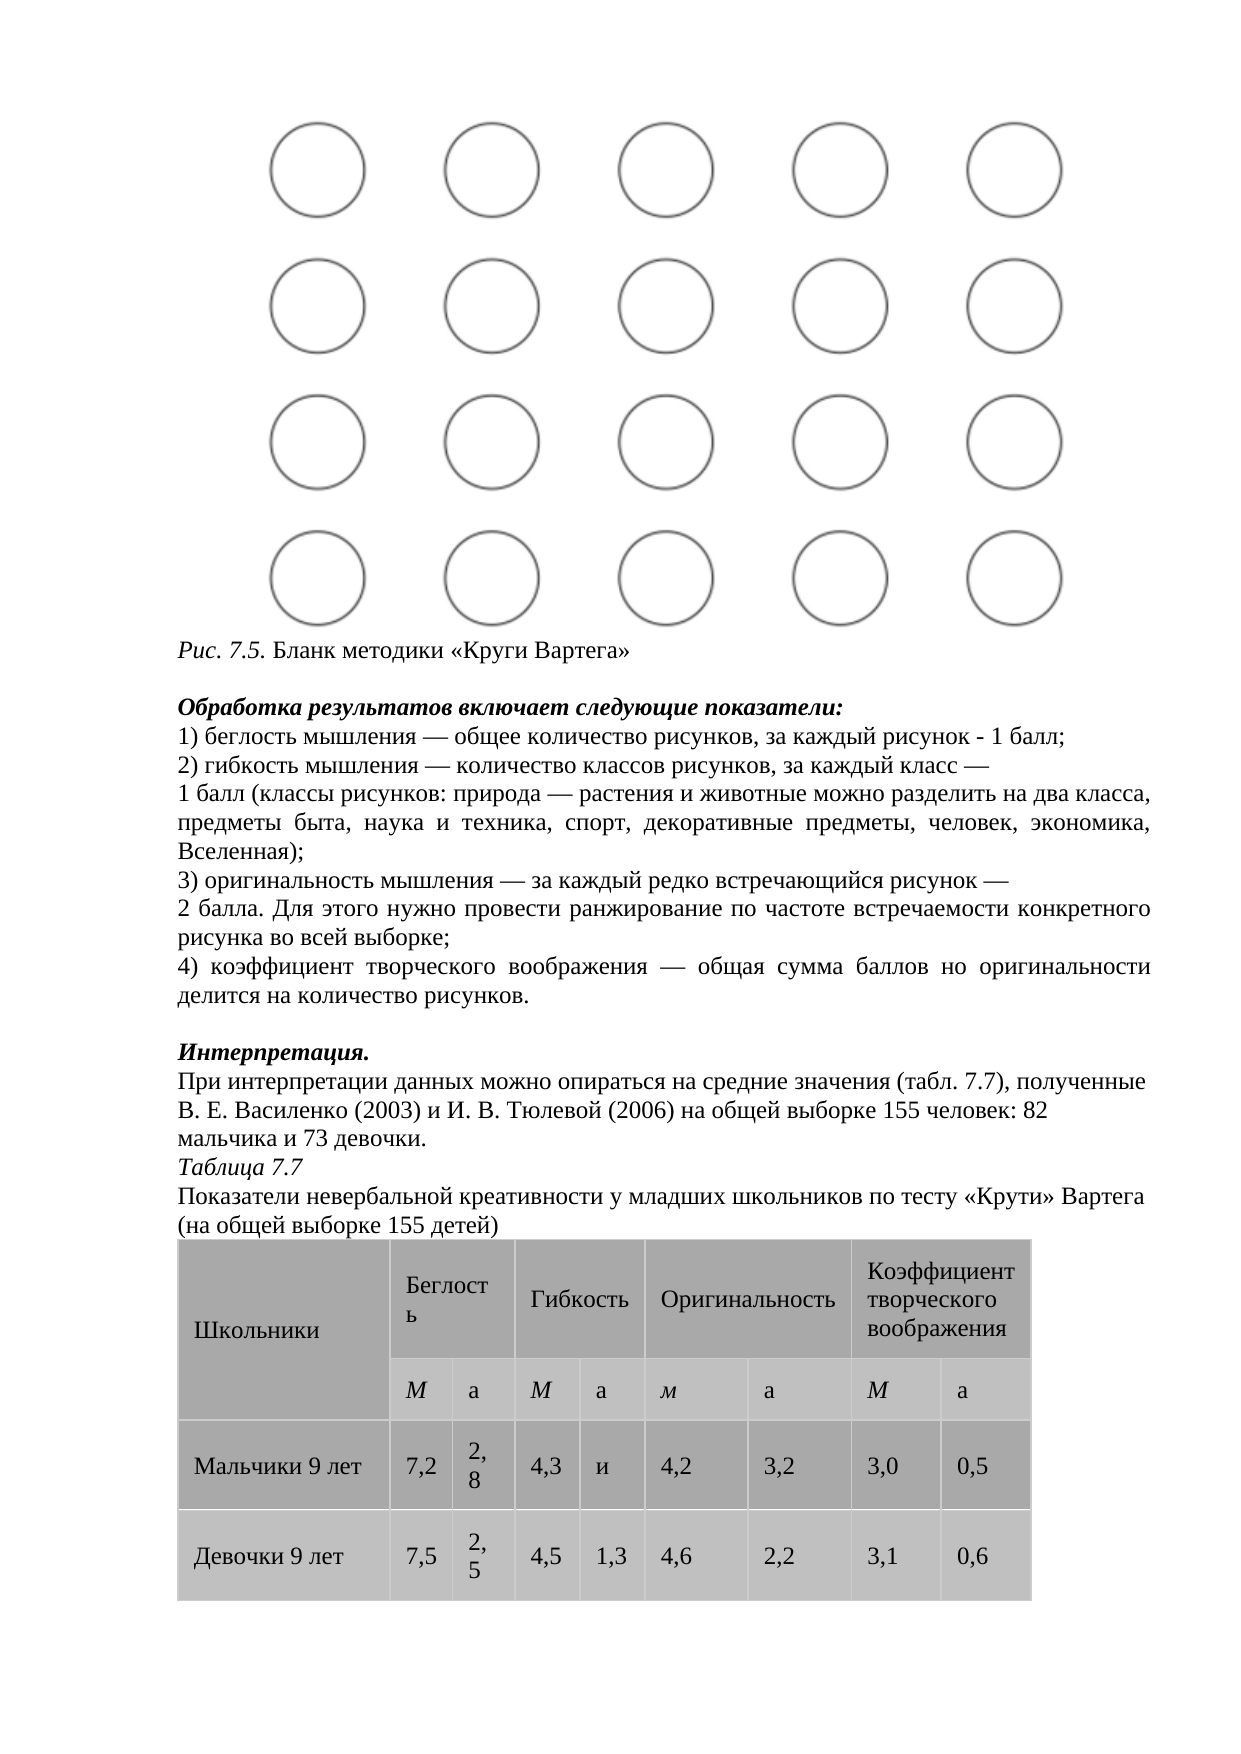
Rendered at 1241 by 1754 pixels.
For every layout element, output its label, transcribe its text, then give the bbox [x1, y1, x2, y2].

text При интерпретации данных можно опираться на средние значения (табл. 7.7), полученные В. Е. Василенко (2003) и И. В. Тюлевой (2006) на общей выборке 155 человек: 82 мальчика и 73 девочки. [177, 1066, 1152, 1152]
table_cell и [581, 1421, 644, 1509]
table_cell Девочки 9 лет [179, 1511, 389, 1600]
table_header Оригинальность [646, 1240, 851, 1358]
text 1 балл (классы рисунков: природа — растения и животные можно разделить на два класса, предметы быта, наука и техника, спорт, декоративные предметы, человек, экономика, Вселенная); [177, 778, 1152, 865]
table_cell 1,3 [581, 1511, 644, 1600]
table_cell 3,1 [852, 1511, 940, 1600]
table_cell 0,5 [942, 1421, 1030, 1509]
text Интерпретация. [177, 1037, 1152, 1066]
table_header Беглость [391, 1240, 514, 1358]
table_cell м [646, 1359, 747, 1419]
table_cell а [453, 1359, 514, 1419]
table_cell 4,5 [516, 1511, 579, 1600]
table_cell 4,6 [646, 1511, 747, 1600]
table_cell 4,3 [516, 1421, 579, 1509]
table_cell 2,5 [453, 1511, 514, 1600]
table_cell М [852, 1359, 940, 1419]
table_cell 2,2 [749, 1511, 851, 1600]
table_cell 2,8 [453, 1421, 514, 1509]
table_cell 4,2 [646, 1421, 747, 1509]
text Таблица 7.7 [177, 1152, 1152, 1181]
table_cell 7,5 [391, 1511, 452, 1600]
table_cell М [516, 1359, 579, 1419]
table_cell а [581, 1359, 644, 1419]
text 2 балла. Для этого нужно провести ранжирование по частоте встречаемости конкретного рисунка во всей выборке; [177, 893, 1152, 951]
text Показатели невербальной креативности у младших школьников по тесту «Крути» Вартега (на общей выборке 155 детей) [177, 1181, 1152, 1238]
table_header Коэффициент творческого воображения [852, 1240, 1030, 1358]
text 3) оригинальность мышления — за каждый редко встречающийся рисунок — [177, 865, 1152, 893]
table_header Школьники [179, 1240, 389, 1419]
table_cell а [942, 1359, 1030, 1419]
table_cell а [749, 1359, 851, 1419]
table_cell 3,0 [852, 1421, 940, 1509]
table_cell 3,2 [749, 1421, 851, 1509]
picture [177, 118, 1156, 635]
table_cell Мальчики 9 лет [179, 1421, 389, 1509]
text 2) гибкость мышления — количество классов рисунков, за каждый класс — [177, 750, 1152, 778]
table_cell М [391, 1359, 452, 1419]
table_cell 7,2 [391, 1421, 452, 1509]
text Рис. 7.5. Бланк методики «Круги Вартега» [177, 635, 1152, 663]
table_cell 0,6 [942, 1511, 1030, 1600]
table_header Гибкость [516, 1240, 644, 1358]
text Обработка результатов включает следующие показатели: [177, 692, 1152, 721]
text 1) беглость мышления — общее количество рисунков, за каждый рисунок - 1 балл; [177, 721, 1152, 750]
text 4) коэффициент творческого воображения — общая сумма баллов но оригинальности делится на количество рисунков. [177, 951, 1152, 1008]
